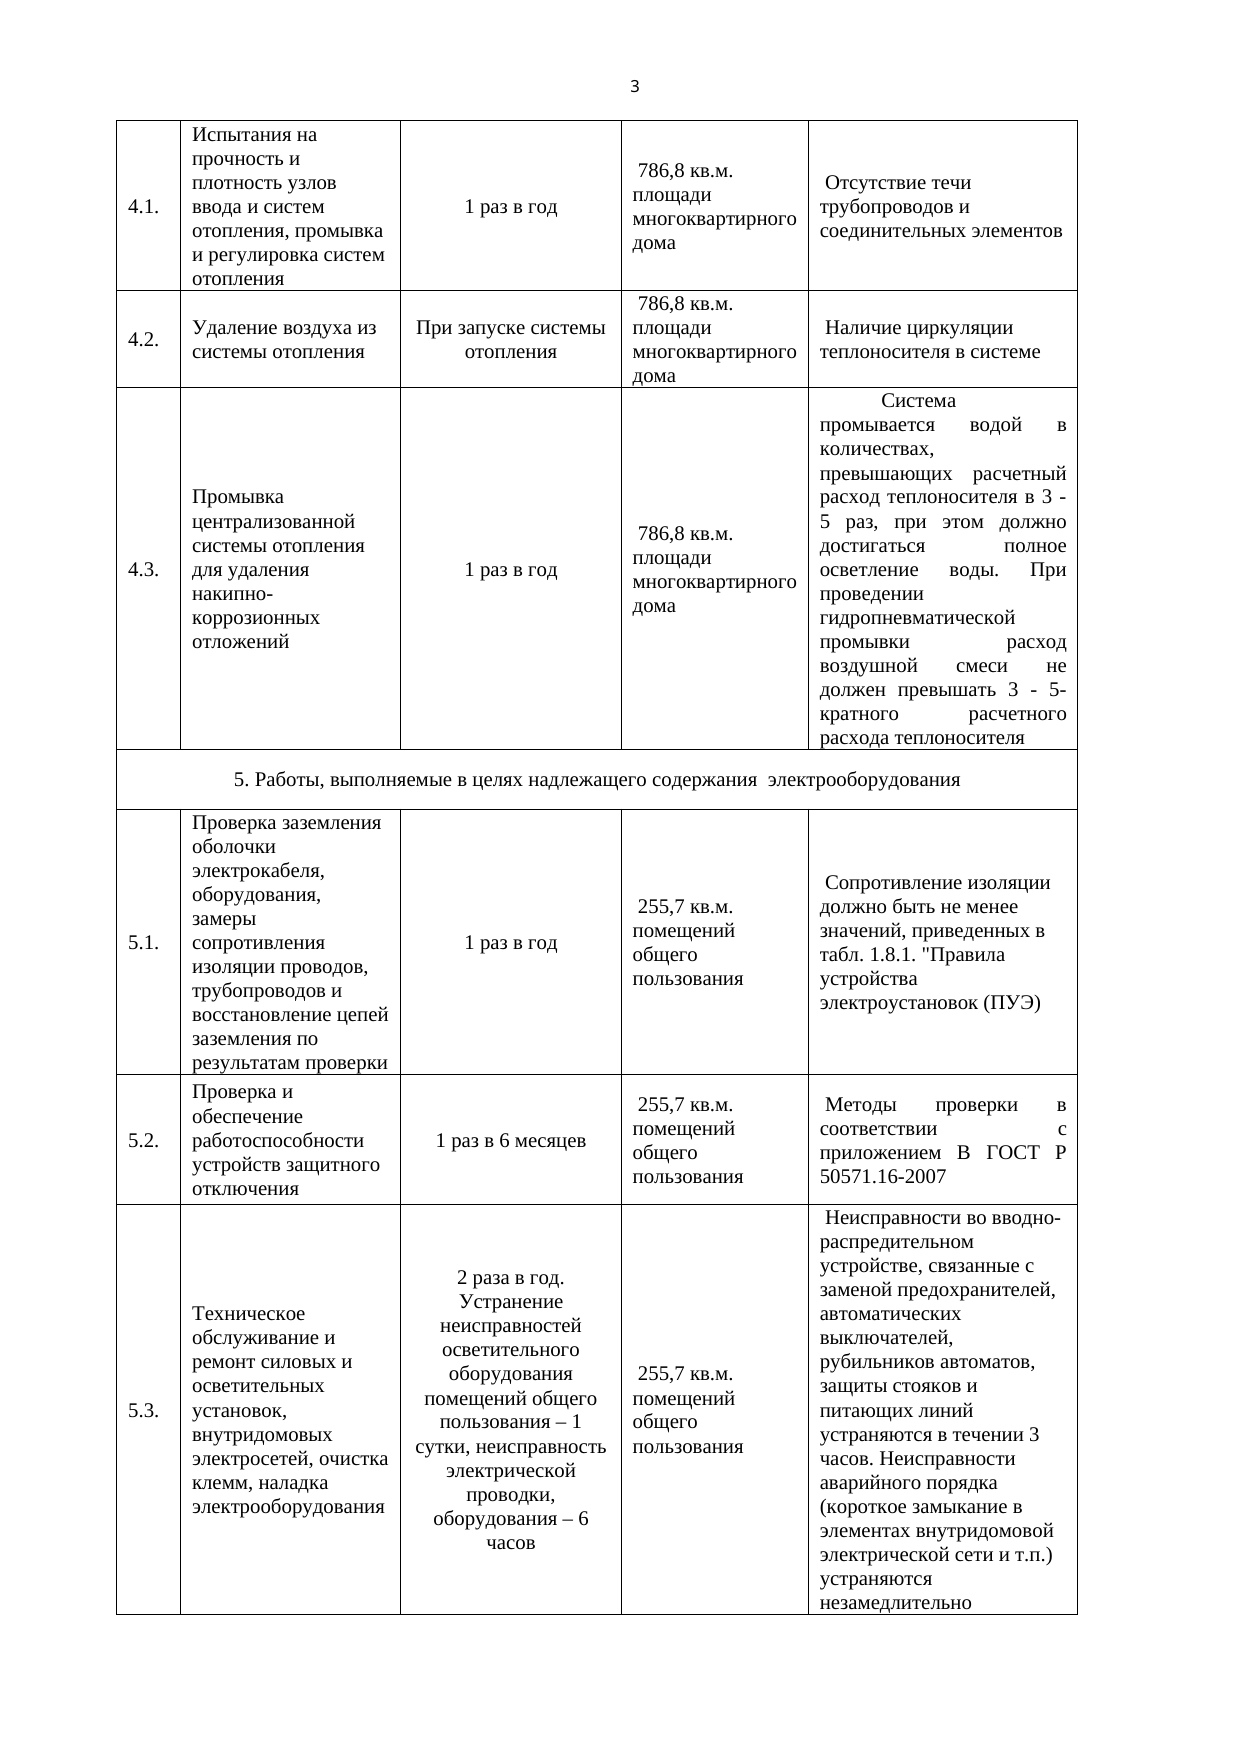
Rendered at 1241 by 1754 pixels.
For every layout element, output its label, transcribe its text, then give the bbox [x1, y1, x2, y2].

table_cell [622, 1205, 808, 1614]
table_cell Техническое обслуживание и ремонт силовых и осветительных установок, внутридомовых электросетей, очистка клемм, наладка электрооборудования [181, 1205, 400, 1614]
table_cell Неисправности во вводно-распредительном устройстве, связанные с заменой предохранителей, автоматических выключателей, рубильников автоматов, защиты стояков и питающих линий устраняются в течении 3 часов. Неисправности аварийного порядка (короткое замыкание в элементах внутридомовой электрической сети и т.п.) устраняются незамедлительно [809, 1205, 1077, 1614]
table_cell 5.2. [117, 1075, 180, 1204]
table_cell Промывка централизованной системы отопления для удаления накипно-коррозионных отложений [181, 388, 400, 749]
table_cell 786,8 кв.м. площади многоквартирного дома [622, 291, 808, 387]
table_cell 2 раза в год. Устранение неисправностей осветительного оборудования помещений общего пользования – 1 сутки, неисправность электрической проводки, оборудования – 6 часов [401, 1205, 621, 1614]
table_cell 786,8 кв.м. площади многоквартирного дома [622, 388, 808, 749]
table_cell 4.2. [117, 291, 180, 387]
table_cell Проверка заземления оболочки электрокабеля, оборудования, замеры сопротивления изоляции проводов, трубопроводов и восстановление цепей заземления по результатам проверки [181, 810, 400, 1074]
table_cell При запуске системы отопления [401, 291, 621, 387]
table_cell Система промывается водой в количествах, превышающих расчетный расход теплоносителя в 3 - 5 раз, при этом должно достигаться полное осветление воды. При проведении гидропневматической промывки расход воздушной смеси не должен превышать 3 - 5-кратного расчетного расхода теплоносителя [809, 388, 1077, 749]
table_cell 5. Работы, выполняемые в целях надлежащего содержания электрооборудования [117, 750, 1077, 808]
table_cell 255,7 кв.м. помещений общего пользования [622, 810, 808, 1074]
table_cell 5.3. [117, 1205, 180, 1614]
table_cell Методы проверки в соответствии с приложением В ГОСТ Р 50571.16-2007 [809, 1075, 1077, 1204]
table_cell 4.3. [117, 388, 180, 749]
table_cell 4.1. [117, 121, 180, 290]
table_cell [809, 121, 1077, 290]
table_cell 5.1. [117, 810, 180, 1074]
table_cell 1 раз в год [401, 121, 621, 290]
table_cell 1 раз в год [401, 810, 621, 1074]
table_cell Наличие циркуляции теплоносителя в системе [809, 291, 1077, 387]
table_cell Удаление воздуха из системы отопления [181, 291, 400, 387]
table_cell Сопротивление изоляции должно быть не менее значений, приведенных в табл. 1.8.1. "Правила устройства электроустановок (ПУЭ) [809, 810, 1077, 1074]
table_cell 1 раз в год [401, 388, 621, 749]
table_cell 255,7 кв.м. помещений общего пользования [622, 1075, 808, 1204]
table_cell Испытания на прочность и плотность узлов ввода и систем отопления, промывка и регулировка систем отопления [181, 121, 400, 290]
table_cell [622, 121, 808, 290]
table_cell Проверка и обеспечение работоспособности устройств защитного отключения [181, 1075, 400, 1204]
table_cell 1 раз в 6 месяцев [401, 1075, 621, 1204]
